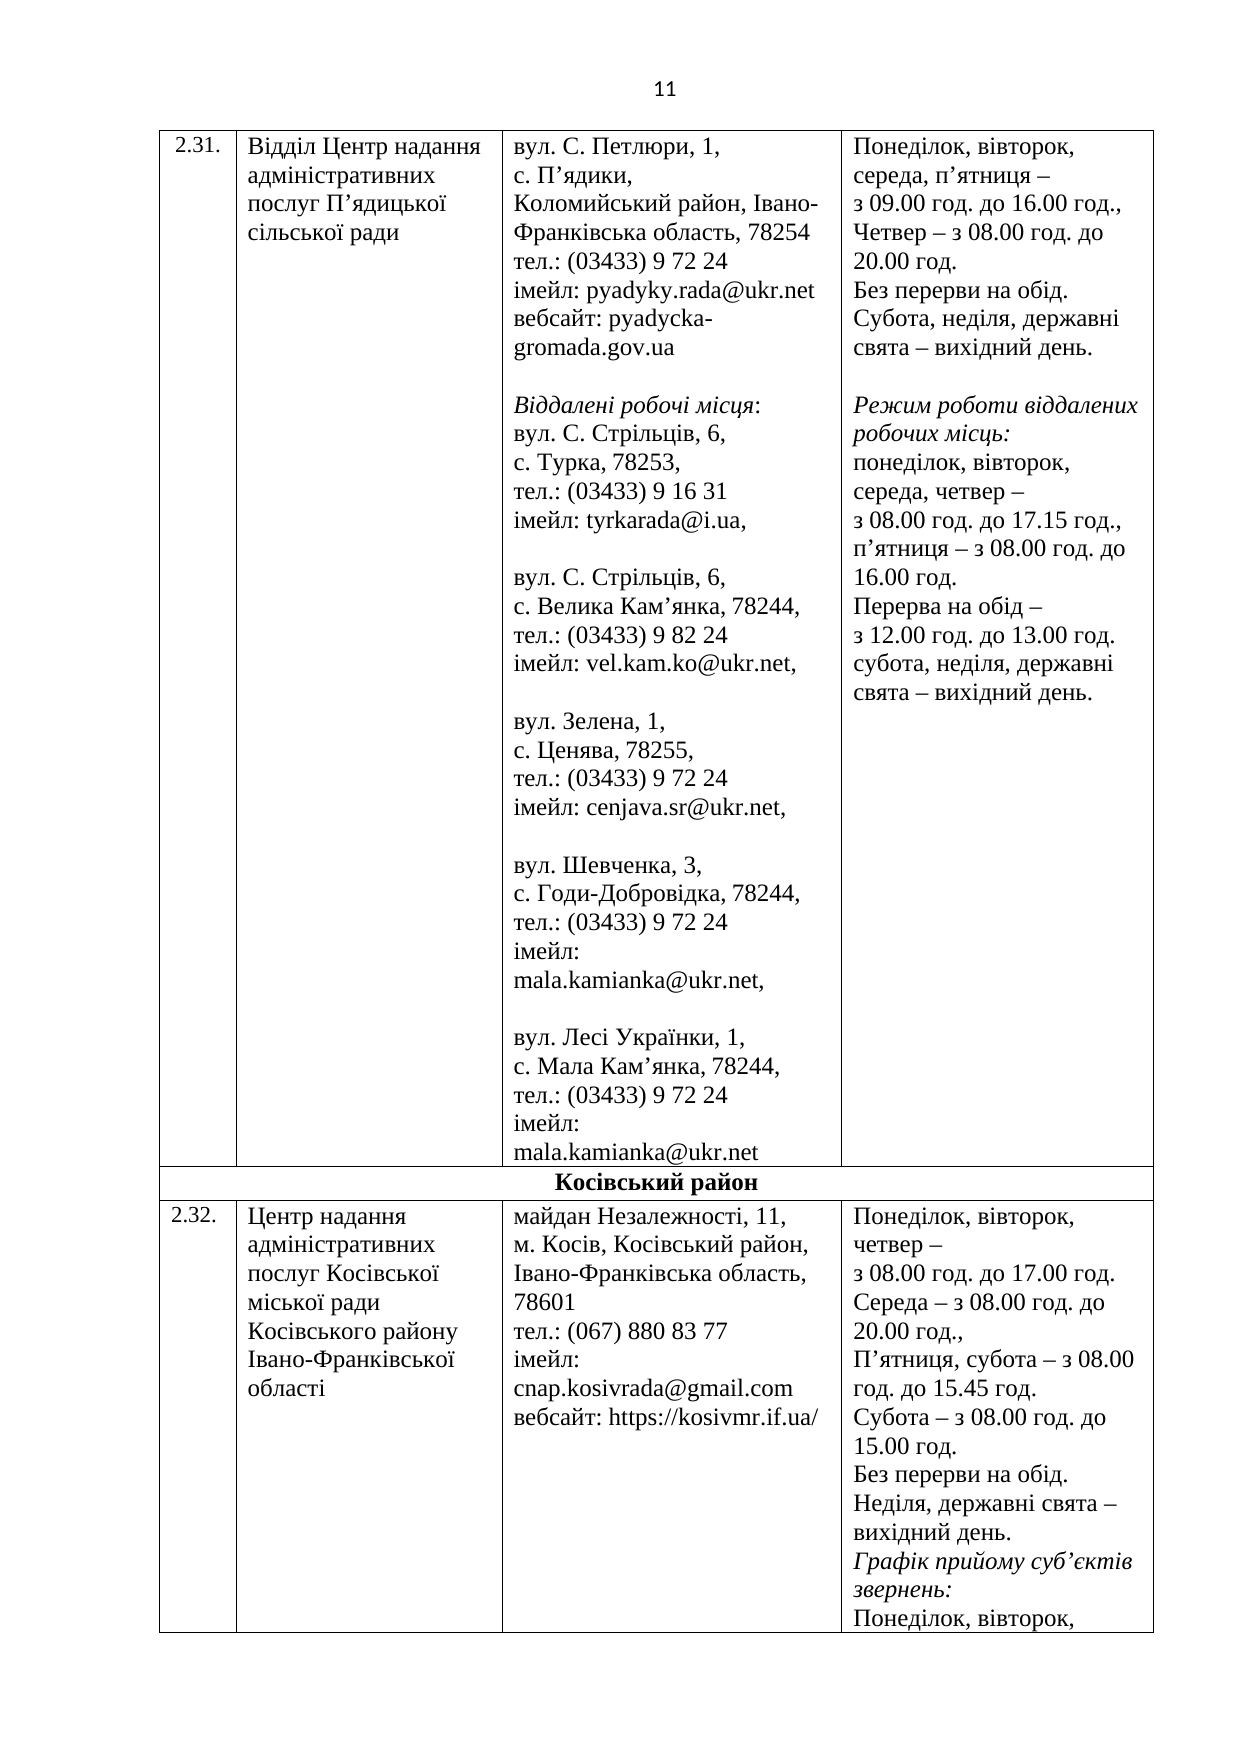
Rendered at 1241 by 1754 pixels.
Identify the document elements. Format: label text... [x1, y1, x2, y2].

table_cell вул. С. Петлюри, 1, с. П’ядики, Коломийський район, Івано-Франківська область, 78254 тел.: (03433) 9 72 24 імейл: pyadyky.rada@ukr.net вебсайт: pyadycka-gromada.gov.ua Віддалені робочі місця: вул. С. Стрільців, 6, с. Турка, 78253, тел.: (03433) 9 16 31 імейл: tyrkarada@i.ua, вул. С. Стрільців, 6, с. Велика Кам’янка, 78244, тел.: (03433) 9 82 24 імейл: vel.kam.ko@ukr.net, вул. Зелена, 1, с. Ценява, 78255, тел.: (03433) 9 72 24 імейл: cenjava.sr@ukr.net, вул. Шевченка, 3, с. Годи-Добровідка, 78244, тел.: (03433) 9 72 24 імейл: mala.kamianka@ukr.net, вул. Лесі Українки, 1, с. Мала Кам’янка, 78244, тел.: (03433) 9 72 24 імейл: mala.kamianka@ukr.net [503, 131, 841, 1166]
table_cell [842, 1201, 1153, 1632]
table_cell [237, 1201, 502, 1632]
table_cell Відділ Центр надання адміністративних послуг П’ядицької сільської ради [237, 131, 502, 1166]
table_cell Понеділок, вівторок, середа, п’ятниця – з 09.00 год. до 16.00 год., Четвер – з 08.00 год. до 20.00 год. Без перерви на обід. Субота, неділя, державні свята – вихідний день. Режим роботи віддалених робочих місць: понеділок, вівторок, середа, четвер – з 08.00 год. до 17.15 год., п’ятниця – з 08.00 год. до 16.00 год. Перерва на обід – з 12.00 год. до 13.00 год. субота, неділя, державні свята – вихідний день. [842, 131, 1153, 1166]
table_cell 2.31. [160, 131, 236, 1166]
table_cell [503, 1201, 841, 1632]
table_cell 2.32. [160, 1201, 236, 1632]
table_cell Косівський район [160, 1167, 1153, 1200]
